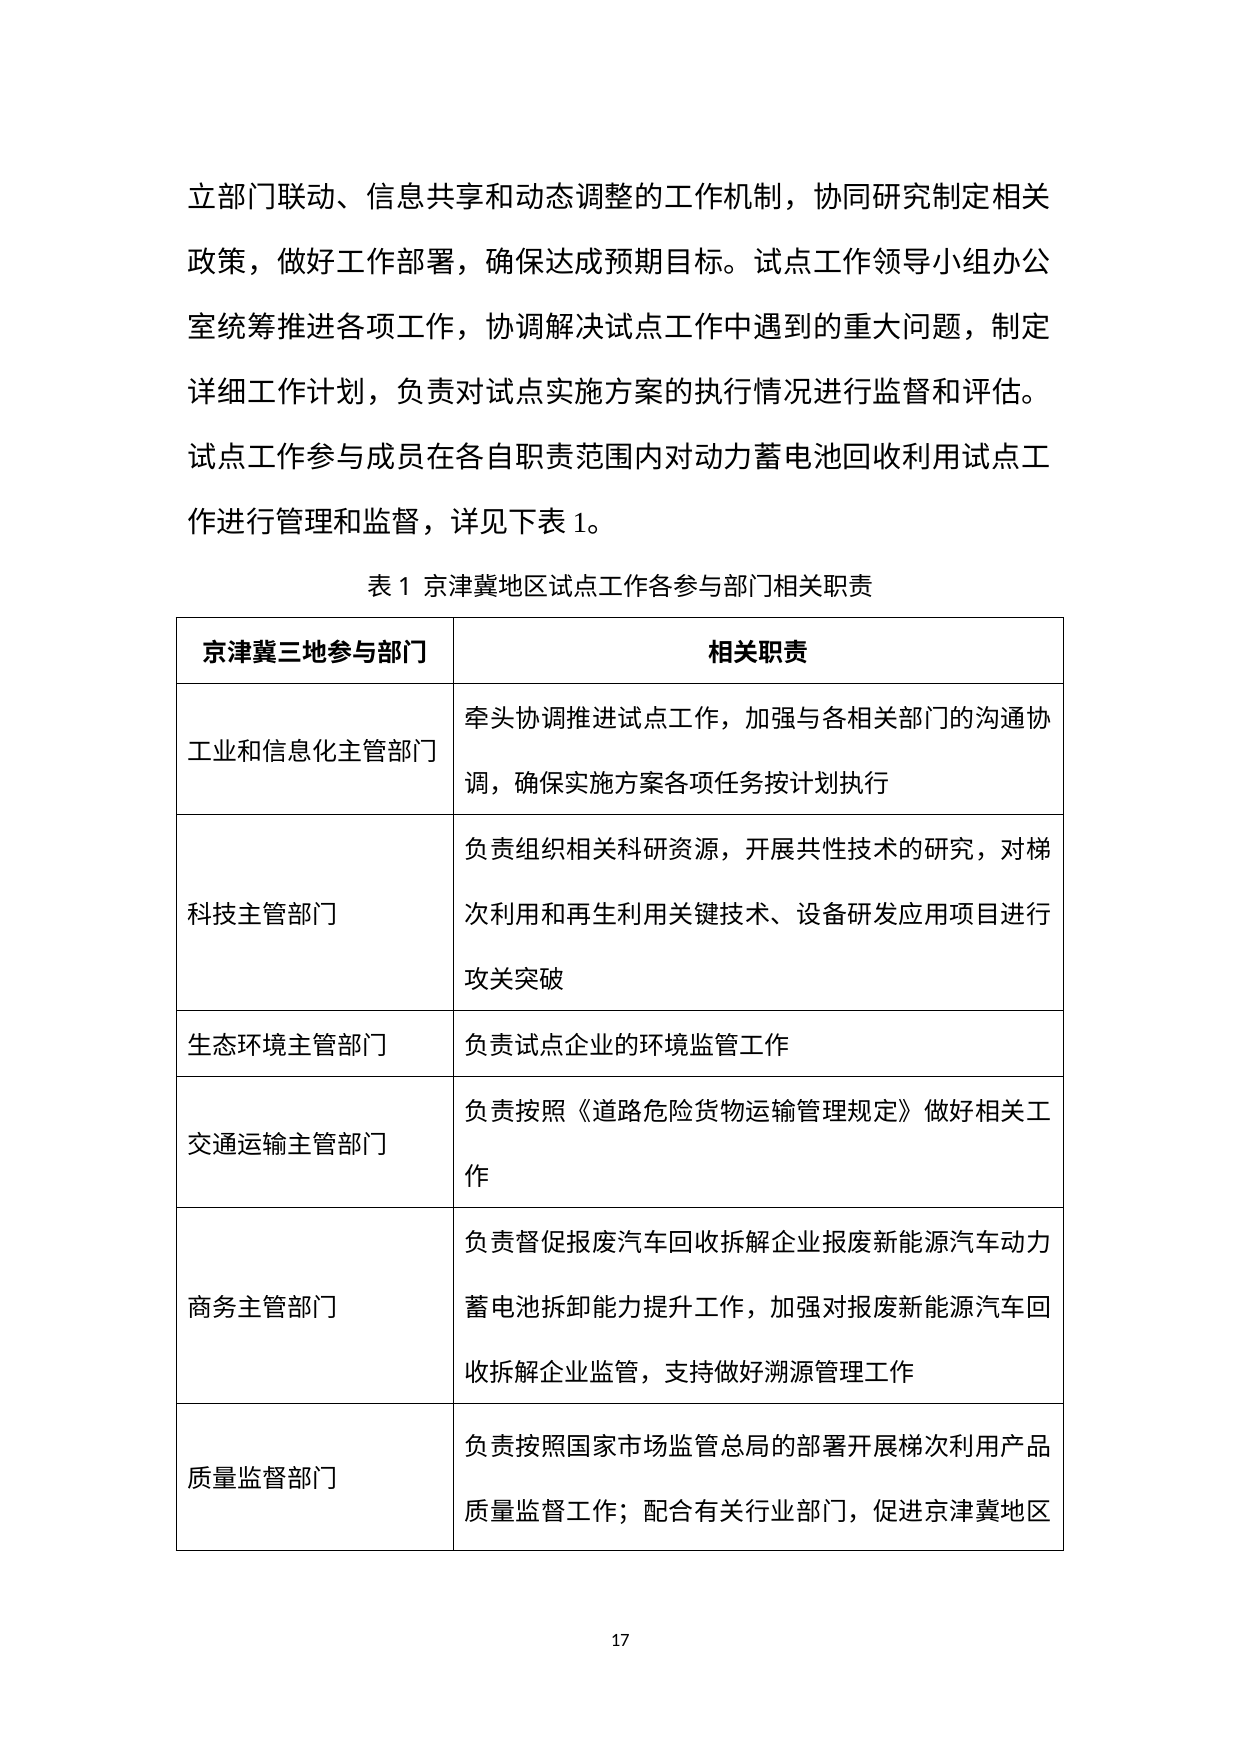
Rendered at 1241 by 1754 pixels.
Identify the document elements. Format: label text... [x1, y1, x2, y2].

table_cell 科技主管部门 [177, 815, 453, 1010]
table_cell 商务主管部门 [177, 1208, 453, 1403]
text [187, 162, 1053, 552]
table_cell 负责试点企业的环境监管工作 [454, 1011, 1063, 1076]
table_cell 负责按照《道路危险货物运输管理规定》做好相关工作 [454, 1077, 1063, 1207]
table_cell 负责督促报废汽车回收拆解企业报废新能源汽车动力蓄电池拆卸能力提升工作，加强对报废新能源汽车回收拆解企业监管，支持做好溯源管理工作 [454, 1208, 1063, 1403]
table_cell 质量监督部门 [177, 1404, 453, 1550]
text 表 1 京津冀地区试点工作各参与部门相关职责 [187, 552, 1053, 617]
table_cell 交通运输主管部门 [177, 1077, 453, 1207]
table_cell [454, 1404, 1063, 1550]
table_header 京津冀三地参与部门 [177, 618, 453, 683]
table_cell 牵头协调推进试点工作，加强与各相关部门的沟通协调，确保实施方案各项任务按计划执行 [454, 684, 1063, 814]
table_header 相关职责 [454, 618, 1063, 683]
table_cell 负责组织相关科研资源，开展共性技术的研究，对梯次利用和再生利用关键技术、设备研发应用项目进行攻关突破 [454, 815, 1063, 1010]
table_cell 生态环境主管部门 [177, 1011, 453, 1076]
table_cell 工业和信息化主管部门 [177, 684, 453, 814]
